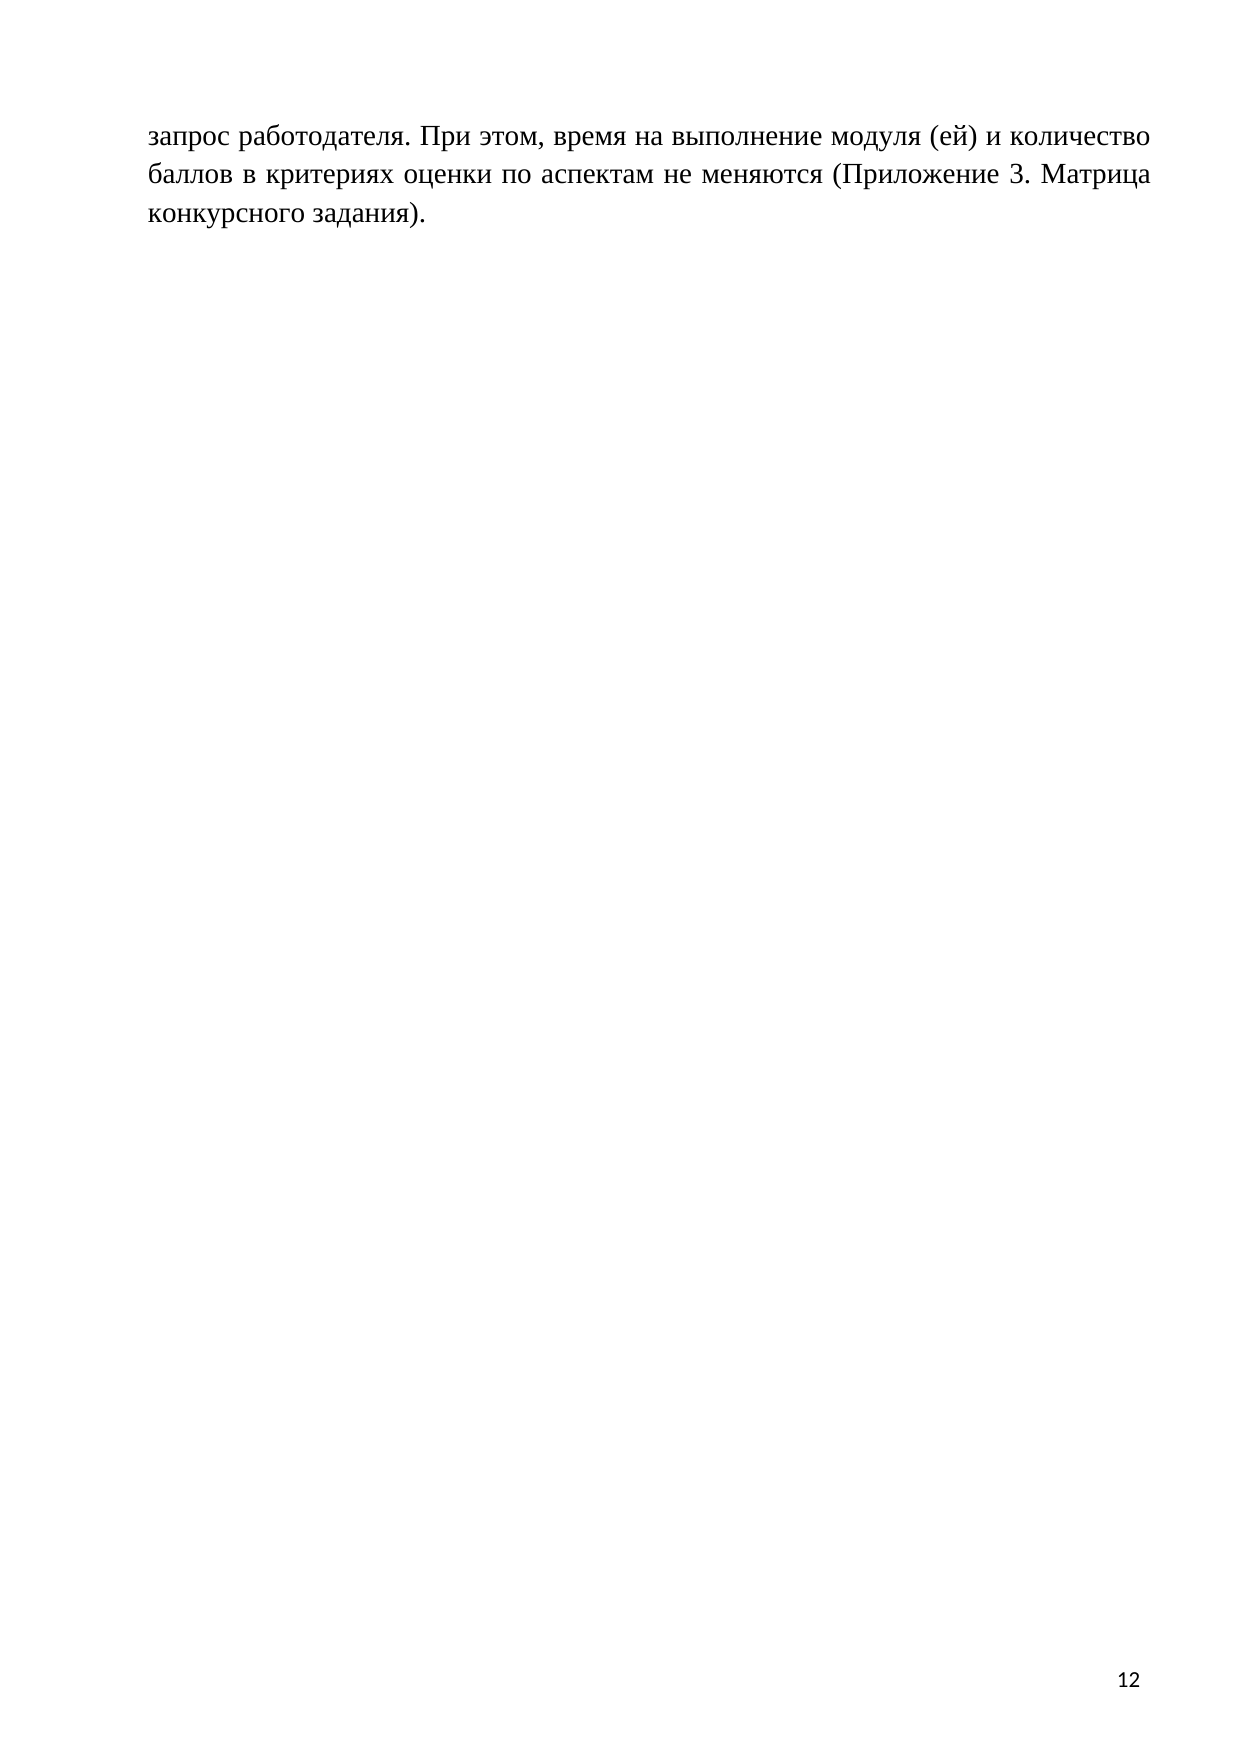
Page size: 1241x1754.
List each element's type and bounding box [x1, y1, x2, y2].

text [148, 118, 1152, 229]
